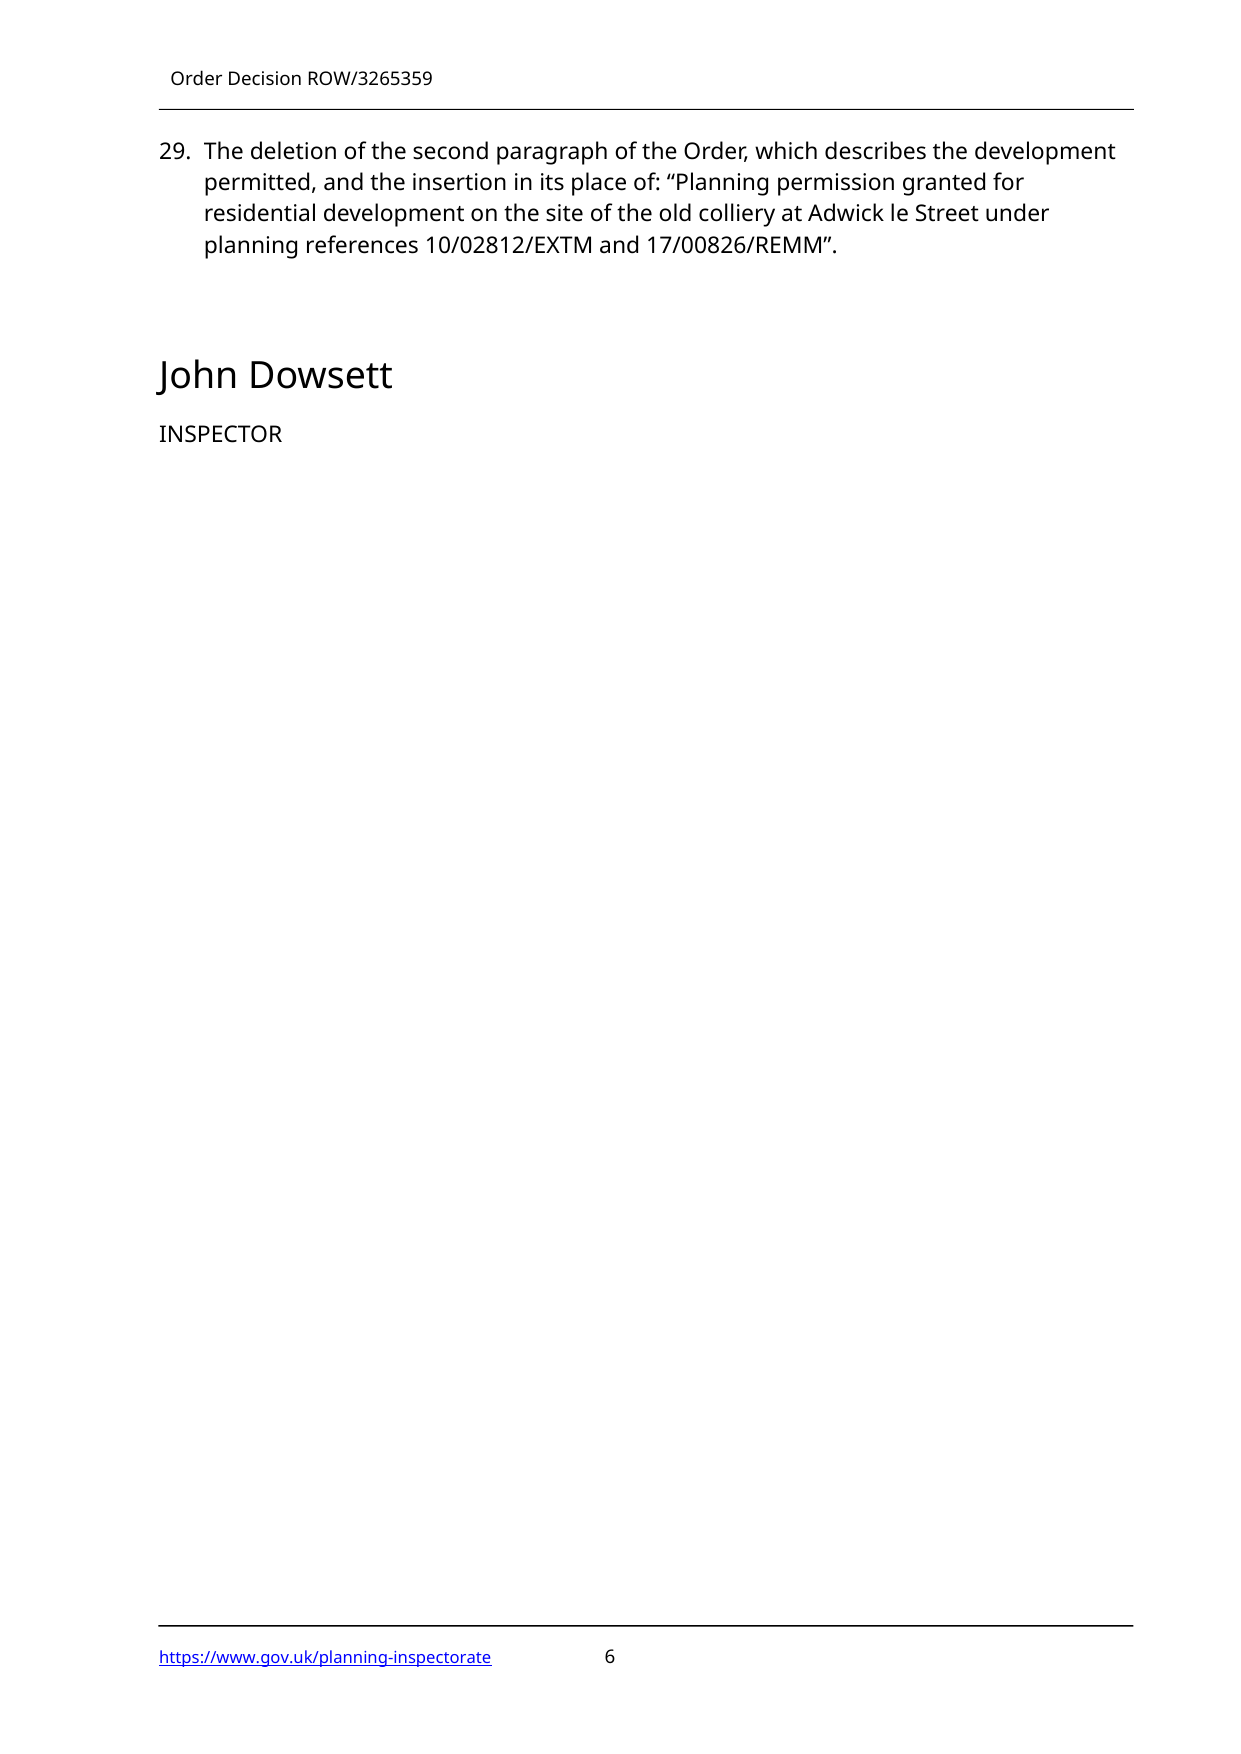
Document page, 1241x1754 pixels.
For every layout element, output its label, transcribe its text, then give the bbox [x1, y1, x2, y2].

text The deletion of the second paragraph of the Order, which describes the development permitted, and the insertion in its place of: “Planning permission granted for residential development on the site of the old colliery at Adwick le Street under planning references 10/02812/EXTM and 17/00826/REMM”. [159, 135, 1128, 260]
list INSPECTOR [159, 418, 1128, 449]
list John Dowsett [159, 348, 1128, 399]
